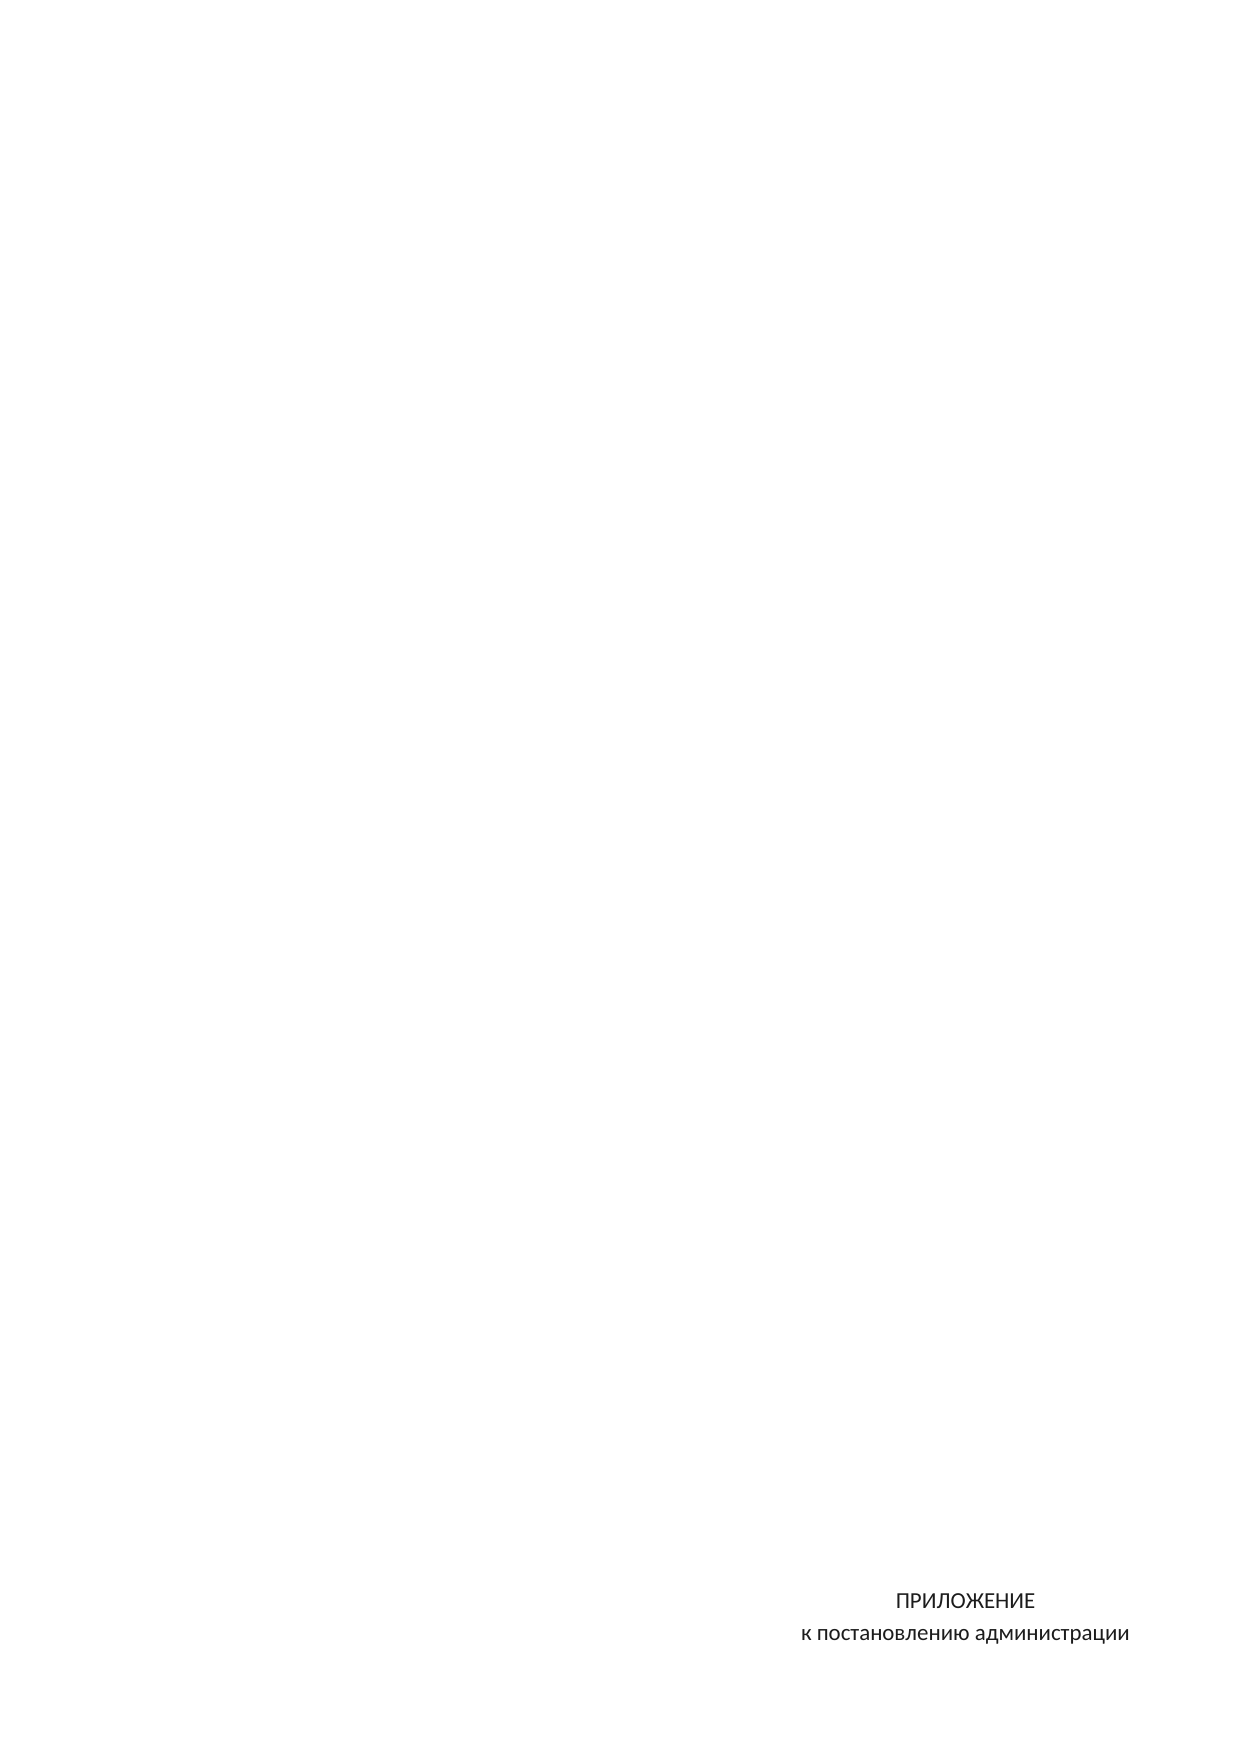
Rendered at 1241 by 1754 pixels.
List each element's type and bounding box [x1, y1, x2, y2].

table_header [768, 1586, 1163, 1646]
